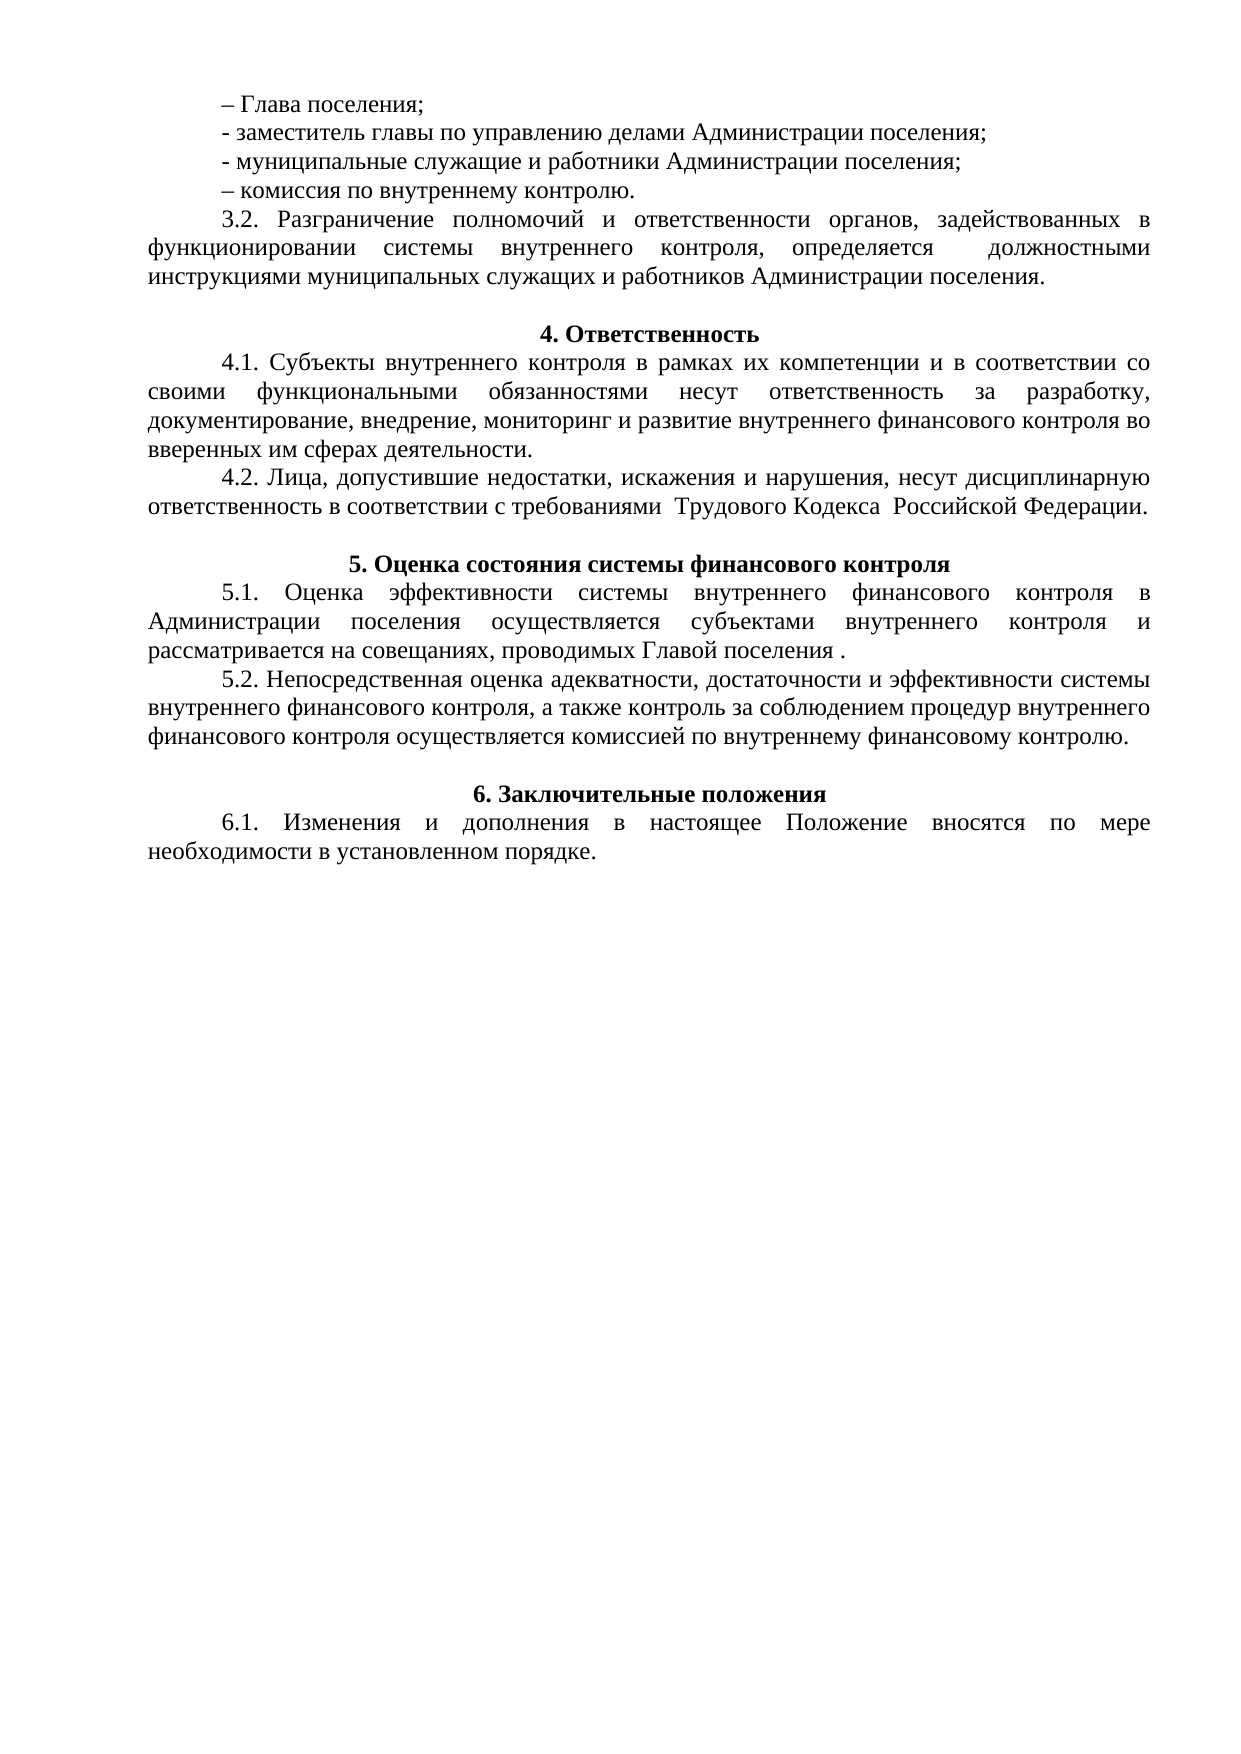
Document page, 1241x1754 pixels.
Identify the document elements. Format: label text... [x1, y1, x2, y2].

text 5.2. Непосредственная оценка адекватности, достаточности и эффективности системы внутреннего финансового контроля, а также контроль за соблюдением процедур внутреннего финансового контроля осуществляется комиссией по внутреннему финансовому контролю. [148, 664, 1152, 750]
text 4. Ответственность [148, 319, 1152, 347]
text – комиссия по внутреннему контролю. [148, 175, 1152, 204]
text 5. Оценка состояния системы финансового контроля [148, 549, 1152, 577]
text - заместитель главы по управлению делами Администрации поселения; [148, 117, 1152, 146]
text 3.2. Разграничение полномочий и ответственности органов, задействованных в функционировании системы внутреннего контроля, определяется должностными инструкциями муниципальных служащих и работников Администрации поселения. [148, 204, 1152, 290]
text 4.2. Лица, допустившие недостатки, искажения и нарушения, несут дисциплинарную ответственность в соответствии с требованиями Трудового Кодекса Российской Федерации. [148, 462, 1152, 520]
text - муниципальные служащие и работники Администрации поселения; [148, 146, 1152, 175]
text – Глава поселения; [148, 89, 1152, 117]
text 5.1. Оценка эффективности системы внутреннего финансового контроля в Администрации поселения осуществляется субъектами внутреннего контроля и рассматривается на совещаниях, проводимых Главой поселения . [148, 577, 1152, 664]
text 4.1. Субъекты внутреннего контроля в рамках их компетенции и в соответствии со своими функциональными обязанностями несут ответственность за разработку, документирование, внедрение, мониторинг и развитие внутреннего финансового контроля во вверенных им сферах деятельности. [148, 347, 1152, 462]
text 6. Заключительные положения [148, 779, 1152, 807]
text 6.1. Изменения и дополнения в настоящее Положение вносятся по мере необходимости в установленном порядке. [148, 807, 1152, 865]
